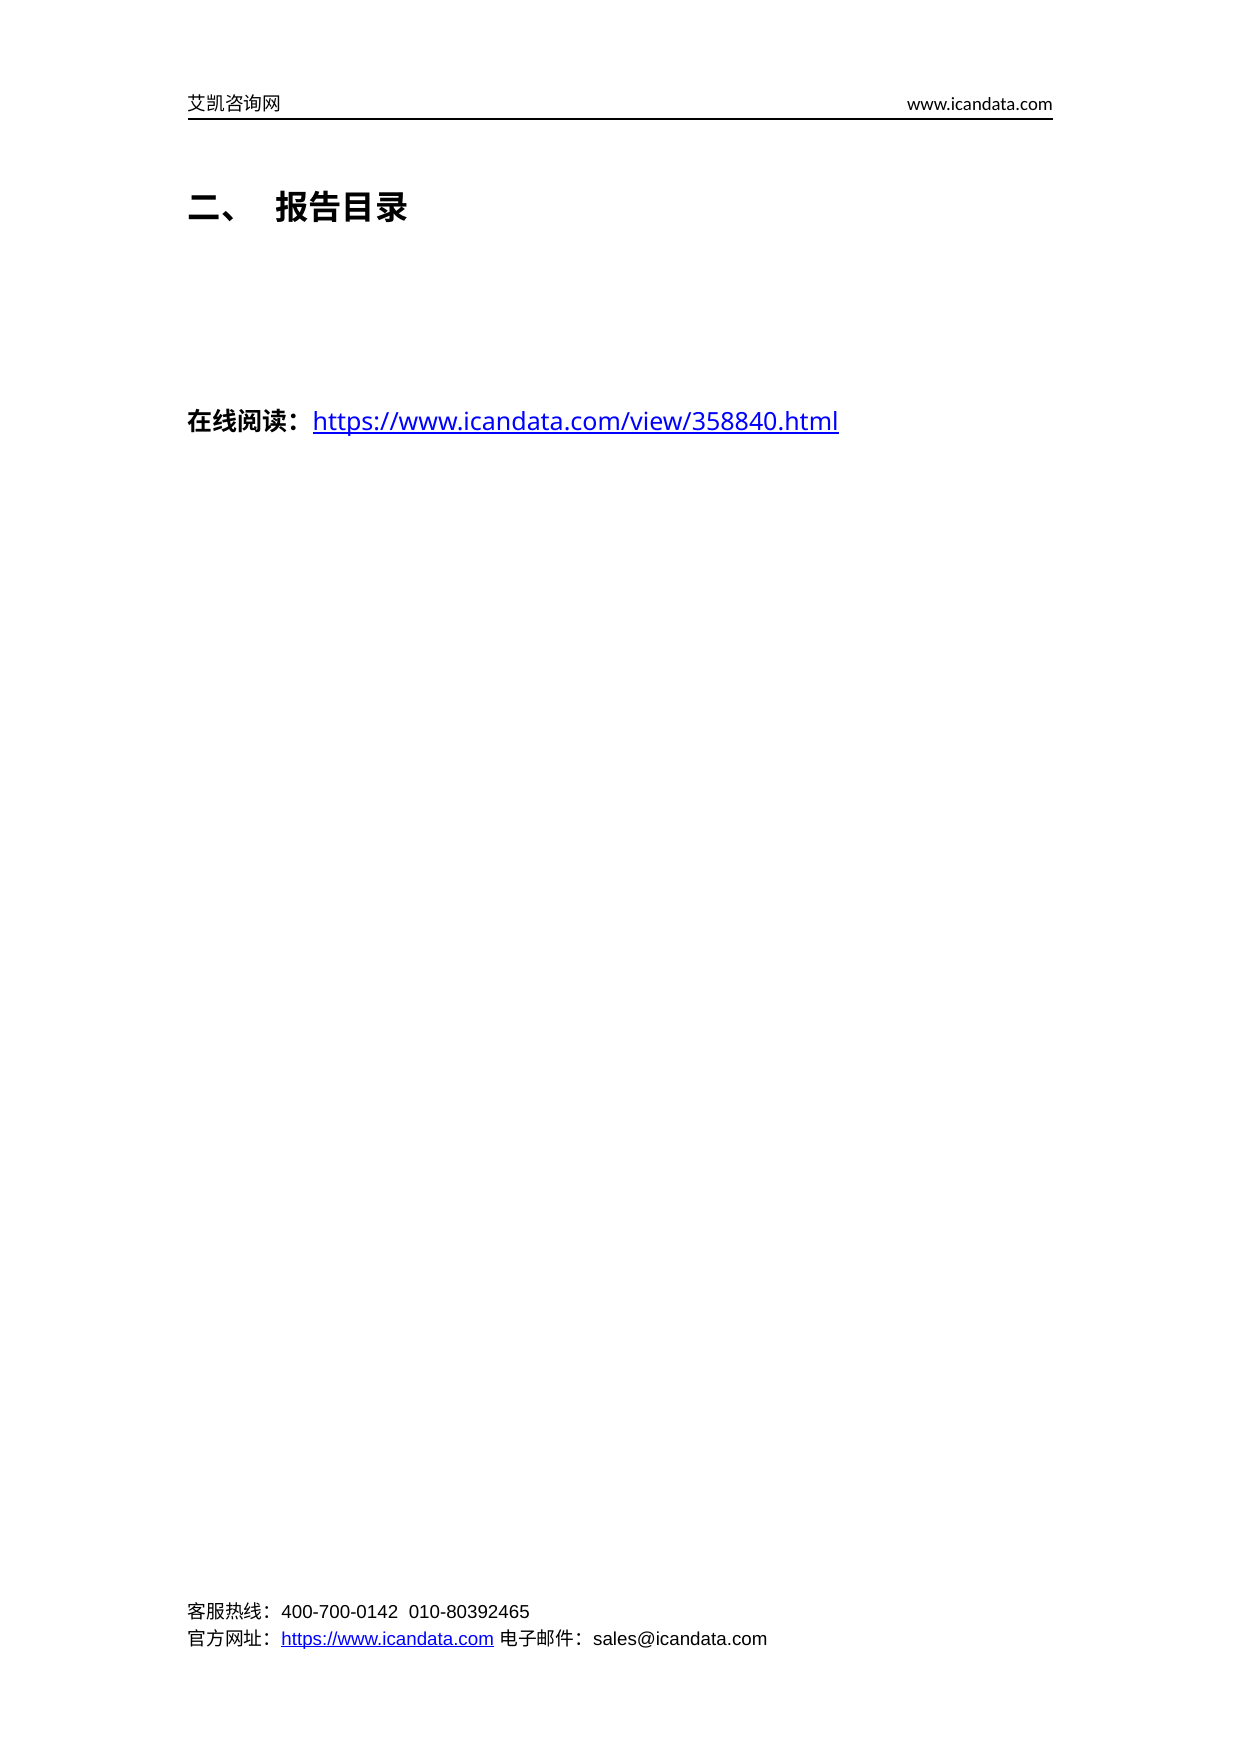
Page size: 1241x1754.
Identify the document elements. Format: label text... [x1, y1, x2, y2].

text 在线阅读：https://www.icandata.com/view/358840.html [187, 387, 1053, 452]
subtitle 报告目录 [187, 172, 1053, 237]
